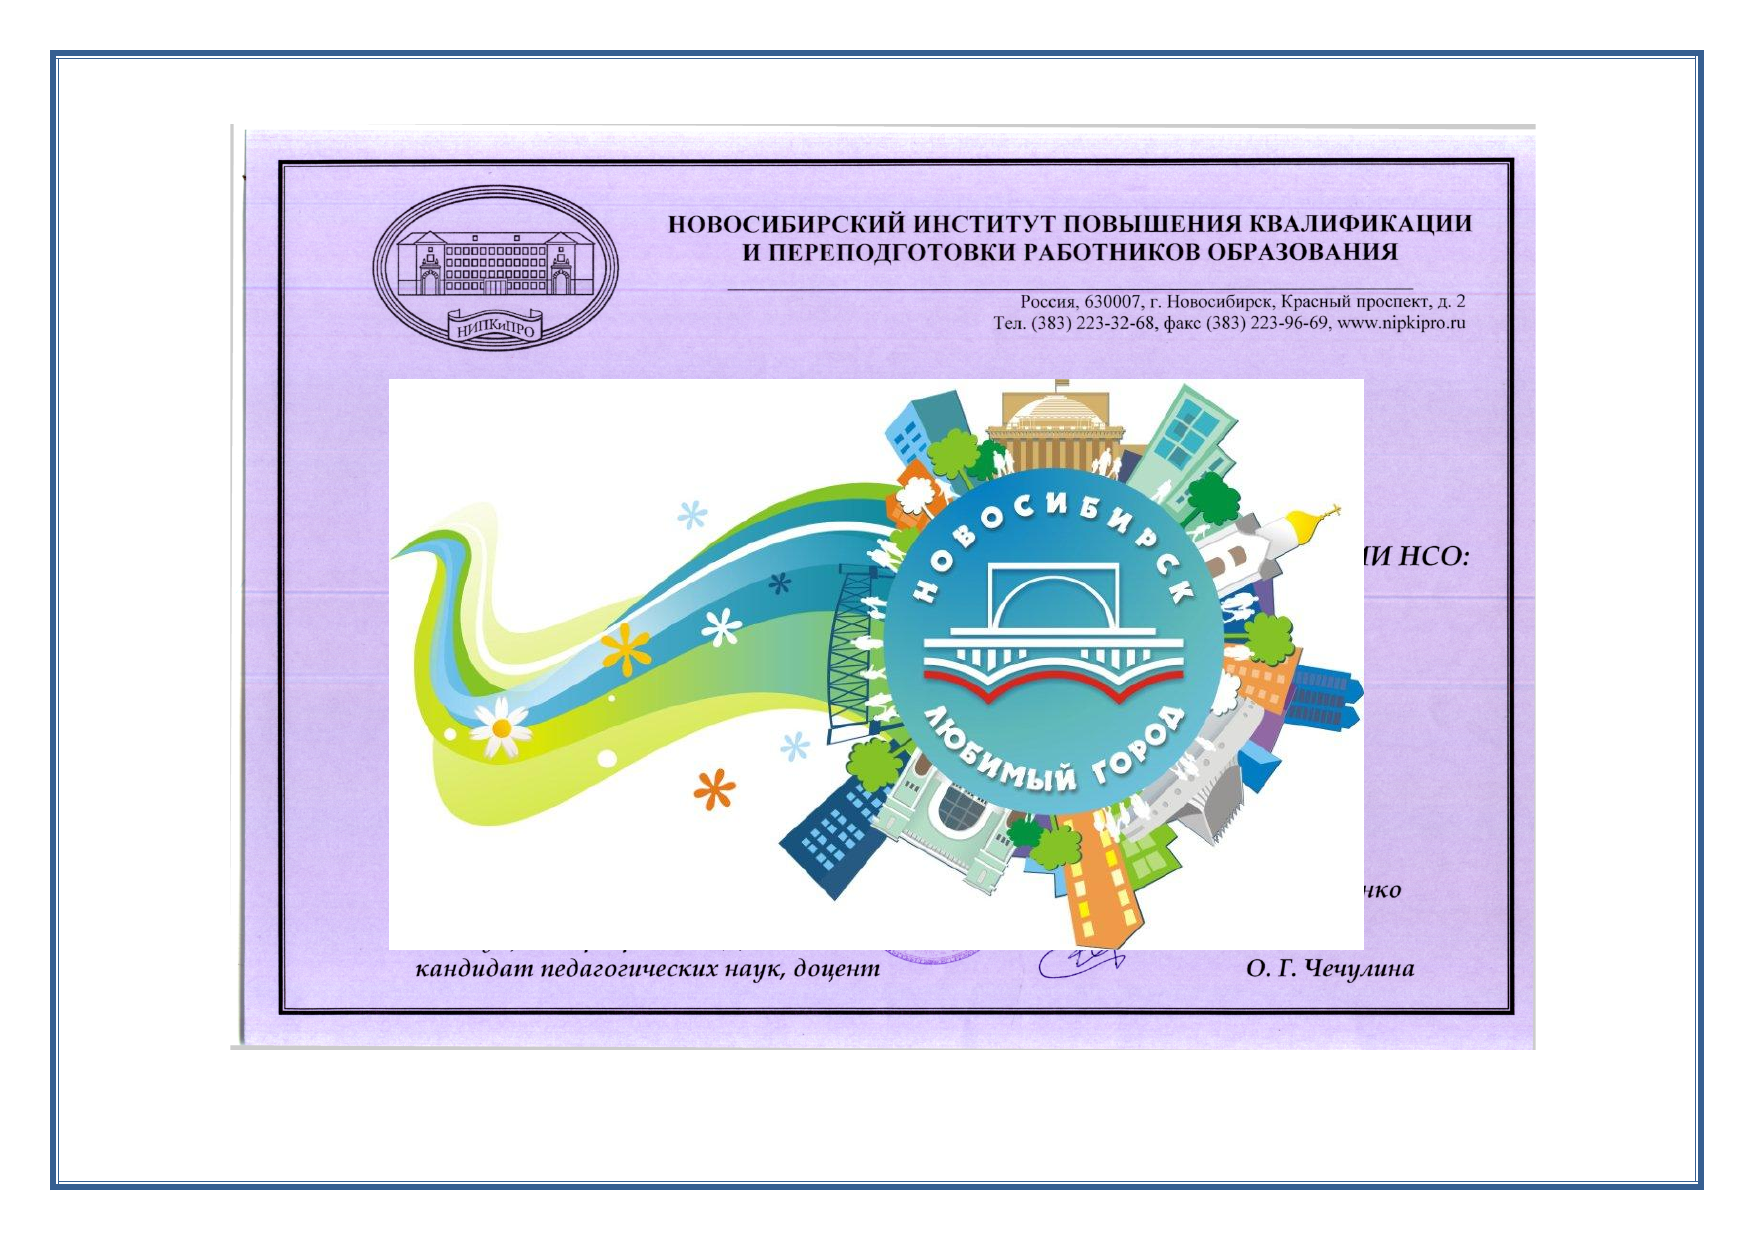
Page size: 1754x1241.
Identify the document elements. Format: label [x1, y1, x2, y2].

picture [232, 125, 1532, 1048]
